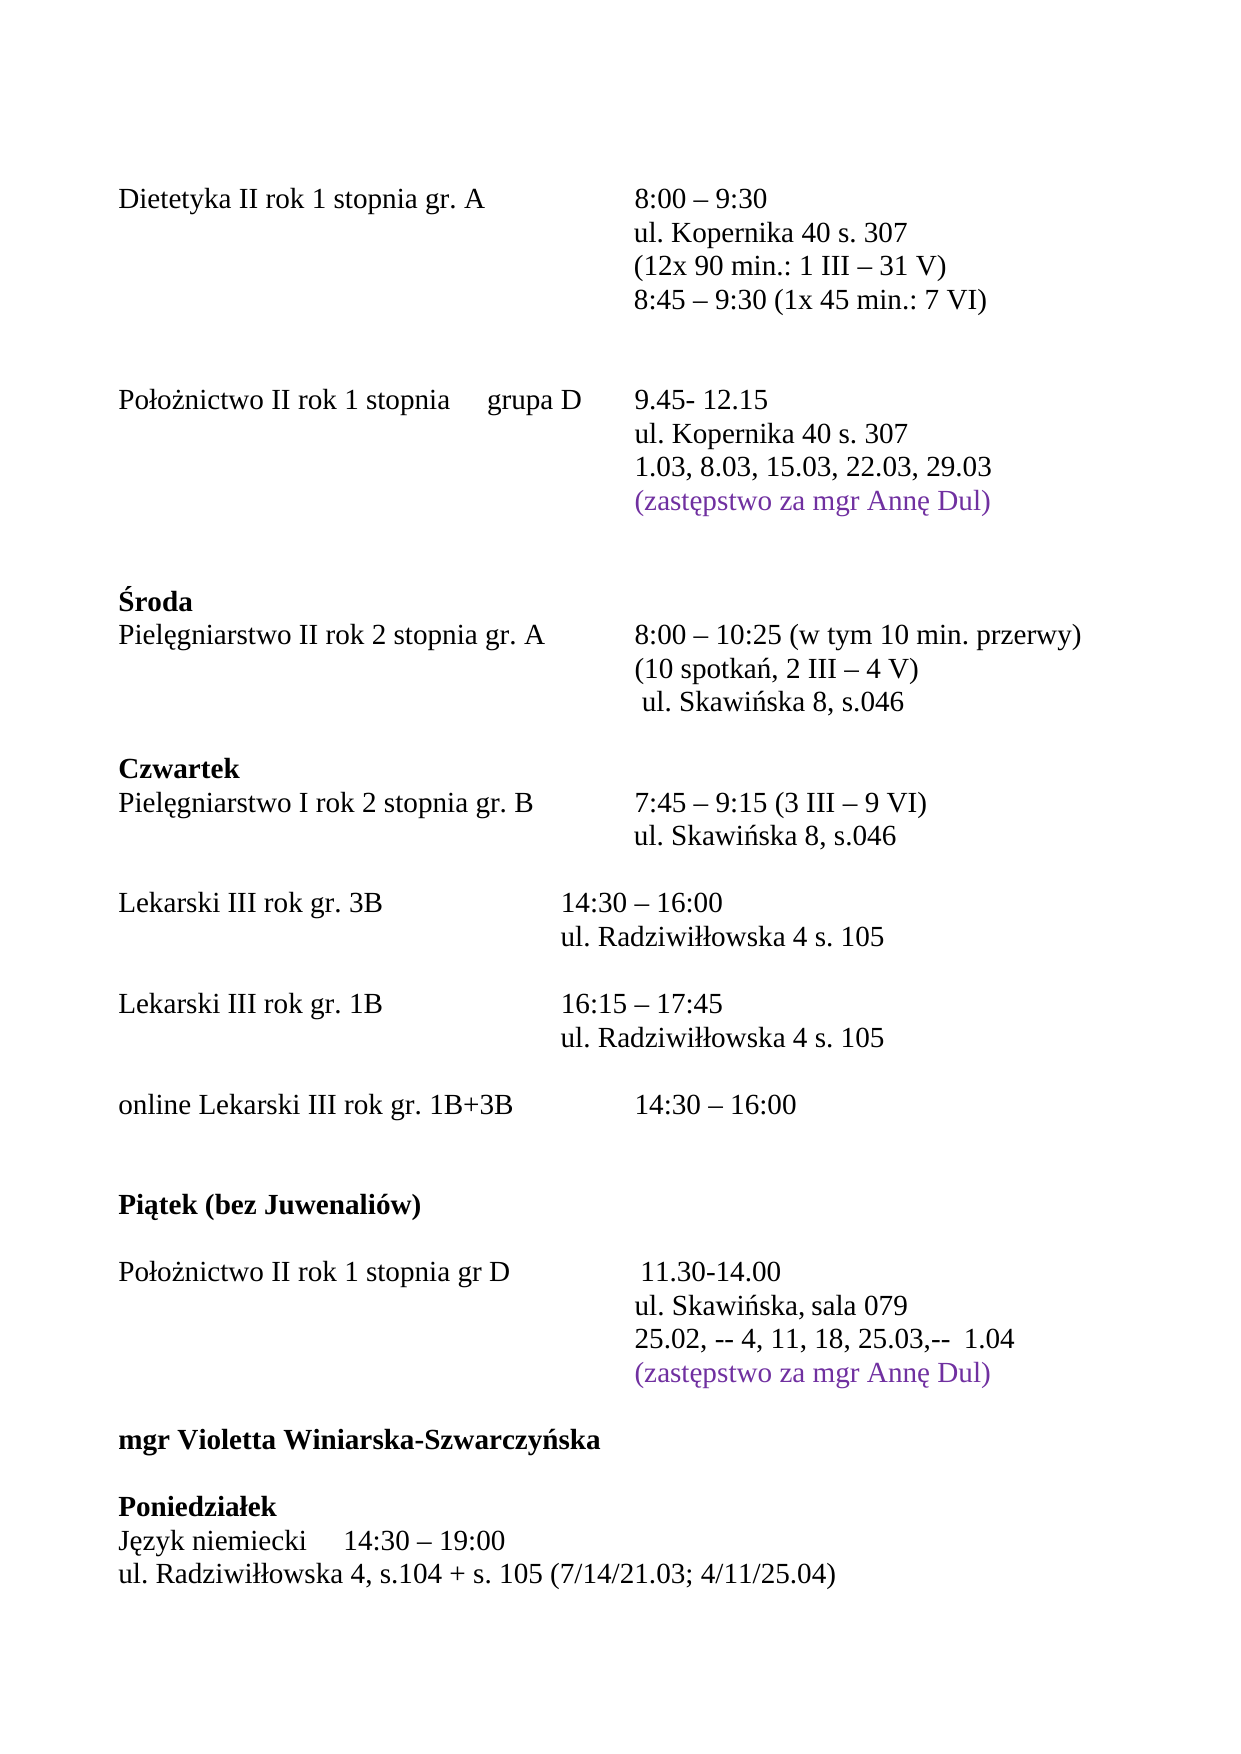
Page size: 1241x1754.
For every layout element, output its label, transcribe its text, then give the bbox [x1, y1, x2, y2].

text ul. Skawińska 8, s.046 [561, 684, 1122, 718]
text mgr Violetta Winiarska-Szwarczyńska [118, 1422, 1122, 1456]
text Dietetyka II rok 1 stopnia gr. A 8:00 – 9:30 ul. Kopernika 40 s. 307 [118, 181, 1122, 248]
text Lekarski III rok gr. 3B 14:30 – 16:00 ul. Radziwiłłowska 4 s. 105 [118, 886, 1122, 953]
text ul. Skawińska, sala 079 [561, 1288, 1122, 1322]
text Położnictwo II rok 1 stopnia gr D 11.30-14.00 [118, 1254, 1122, 1288]
text ul. Kopernika 40 s. 307 [561, 416, 1122, 449]
text 25.02, -- 4, 11, 18, 25.03,-- 1.04 [561, 1322, 1122, 1355]
text Czwartek [118, 751, 1122, 785]
text Lekarski III rok gr. 1B 16:15 – 17:45 ul. Radziwiłłowska 4 s. 105 [118, 986, 1122, 1053]
text online Lekarski III rok gr. 1B+3B 14:30 – 16:00 [118, 1087, 1122, 1120]
text Język niemiecki 14:30 – 19:00 [118, 1523, 1122, 1556]
text (zastępstwo za mgr Annę Dul) [561, 483, 1122, 517]
text ul. Radziwiłłowska 4, s.104 + s. 105 (7/14/21.03; 4/11/25.04) [118, 1556, 1122, 1590]
text Poniedziałek [118, 1489, 1122, 1523]
text Piątek (bez Juwenaliów) [118, 1187, 1122, 1221]
text Pielęgniarstwo I rok 2 stopnia gr. B 7:45 – 9:15 (3 III – 9 VI) ul. Skawińska 8, s.046 [118, 785, 1122, 852]
text 8:45 – 9:30 (1x 45 min.: 7 VI) [560, 282, 1122, 315]
text Pielęgniarstwo II rok 2 stopnia gr. A 8:00 – 10:25 (w tym 10 min. przerwy) [118, 617, 1122, 651]
text Położnictwo II rok 1 stopnia grupa D 9.45- 12.15 [118, 382, 1122, 416]
text Środa [118, 584, 1122, 617]
text (zastępstwo za mgr Annę Dul) [561, 1355, 1122, 1389]
text 1.03, 8.03, 15.03, 22.03, 29.03 [561, 449, 1122, 483]
text (12x 90 min.: 1 III – 31 V) [560, 248, 1122, 282]
text (10 spotkań, 2 III – 4 V) [561, 651, 1122, 684]
